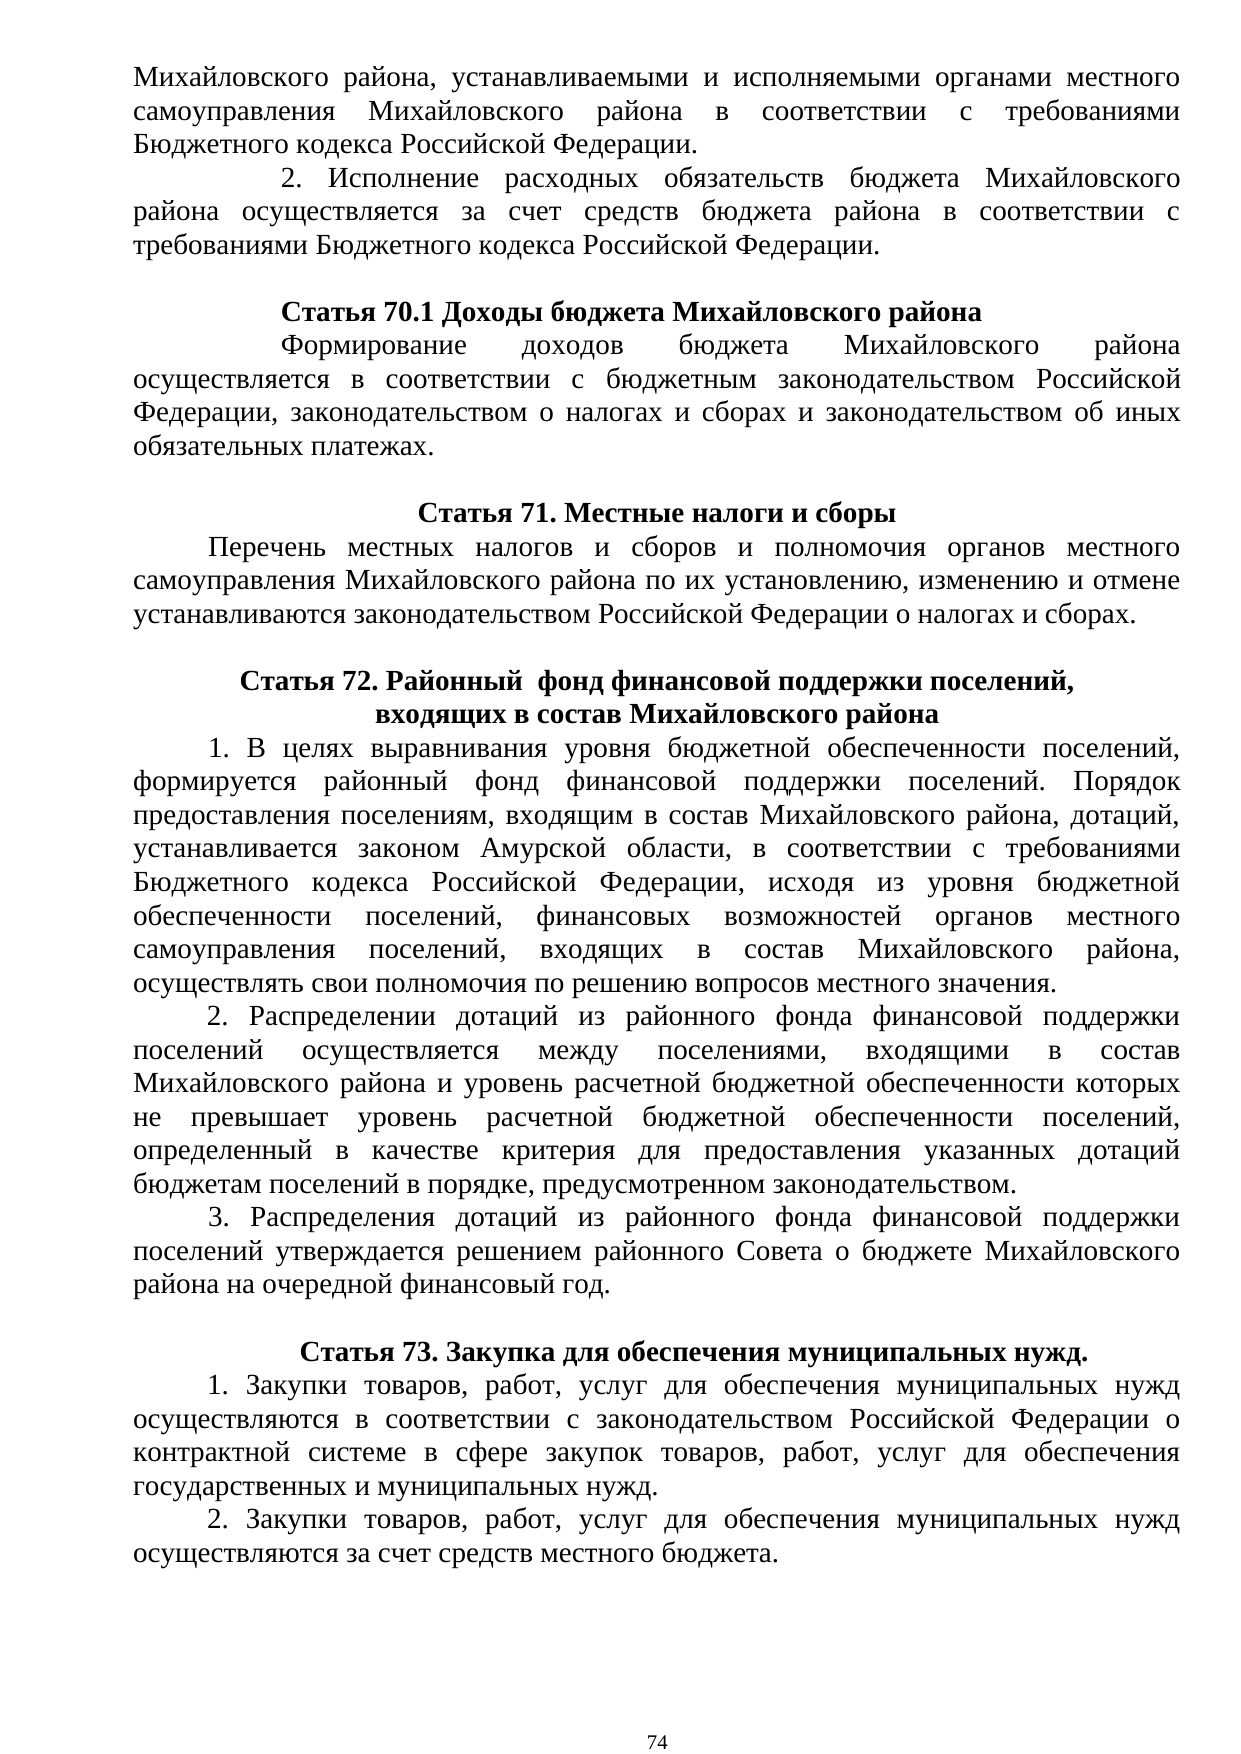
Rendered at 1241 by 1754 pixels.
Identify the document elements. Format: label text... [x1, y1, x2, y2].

text Статья 72. Районный фонд финансовой поддержки поселений, [133, 663, 1181, 696]
text Статья 70.1 Доходы бюджета Михайловского района [133, 294, 1181, 327]
text Статья 73. Закупка для обеспечения муниципальных нужд. [133, 1334, 1181, 1367]
subtitle Статья 71. Местные налоги и сборы [133, 495, 1181, 529]
text входящих в состав Михайловского района [133, 696, 1181, 730]
text 1. В целях выравнивания уровня бюджетной обеспеченности поселений, формируется районный фонд финансовой поддержки поселений. Порядок предоставления поселениям, входящим в состав Михайловского района, дотаций, устанавливается законом Амурской области, в соответствии с требованиями Бюджетного кодекса Российской Федерации, исходя из уровня бюджетной обеспеченности поселений, финансовых возможностей органов местного самоуправления поселений, входящих в состав Михайловского района, осуществлять свои полномочия по решению вопросов местного значения. [133, 730, 1181, 998]
subtitle 2. Закупки товаров, работ, услуг для обеспечения муниципальных нужд осуществляются за счет средств местного бюджета. [133, 1501, 1181, 1568]
text 1. Закупки товаров, работ, услуг для обеспечения муниципальных нужд осуществляются в соответствии с законодательством Российской Федерации о контрактной системе в сфере закупок товаров, работ, услуг для обеспечения государственных и муниципальных нужд. [133, 1367, 1181, 1501]
text Формирование доходов бюджета Михайловского района осуществляется в соответствии с бюджетным законодательством Российской Федерации, законодательством о налогах и сборах и законодательством об иных обязательных платежах. [133, 327, 1181, 462]
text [133, 59, 1181, 160]
text 2. Исполнение расходных обязательств бюджета Михайловского района осуществляется за счет средств бюджета района в соответствии с требованиями Бюджетного кодекса Российской Федерации. [133, 160, 1181, 260]
text 3. Распределения дотаций из районного фонда финансовой поддержки поселений утверждается решением районного Совета о бюджете Михайловского района на очередной финансовый год. [133, 1199, 1181, 1300]
text Перечень местных налогов и сборов и полномочия органов местного самоуправления Михайловского района по их установлению, изменению и отмене устанавливаются законодательством Российской Федерации о налогах и сборах. [133, 529, 1181, 629]
text 2. Распределении дотаций из районного фонда финансовой поддержки поселений осуществляется между поселениями, входящими в состав Михайловского района и уровень расчетной бюджетной обеспеченности которых не превышает уровень расчетной бюджетной обеспеченности поселений, определенный в качестве критерия для предоставления указанных дотаций бюджетам поселений в порядке, предусмотренном законодательством. [133, 998, 1181, 1199]
